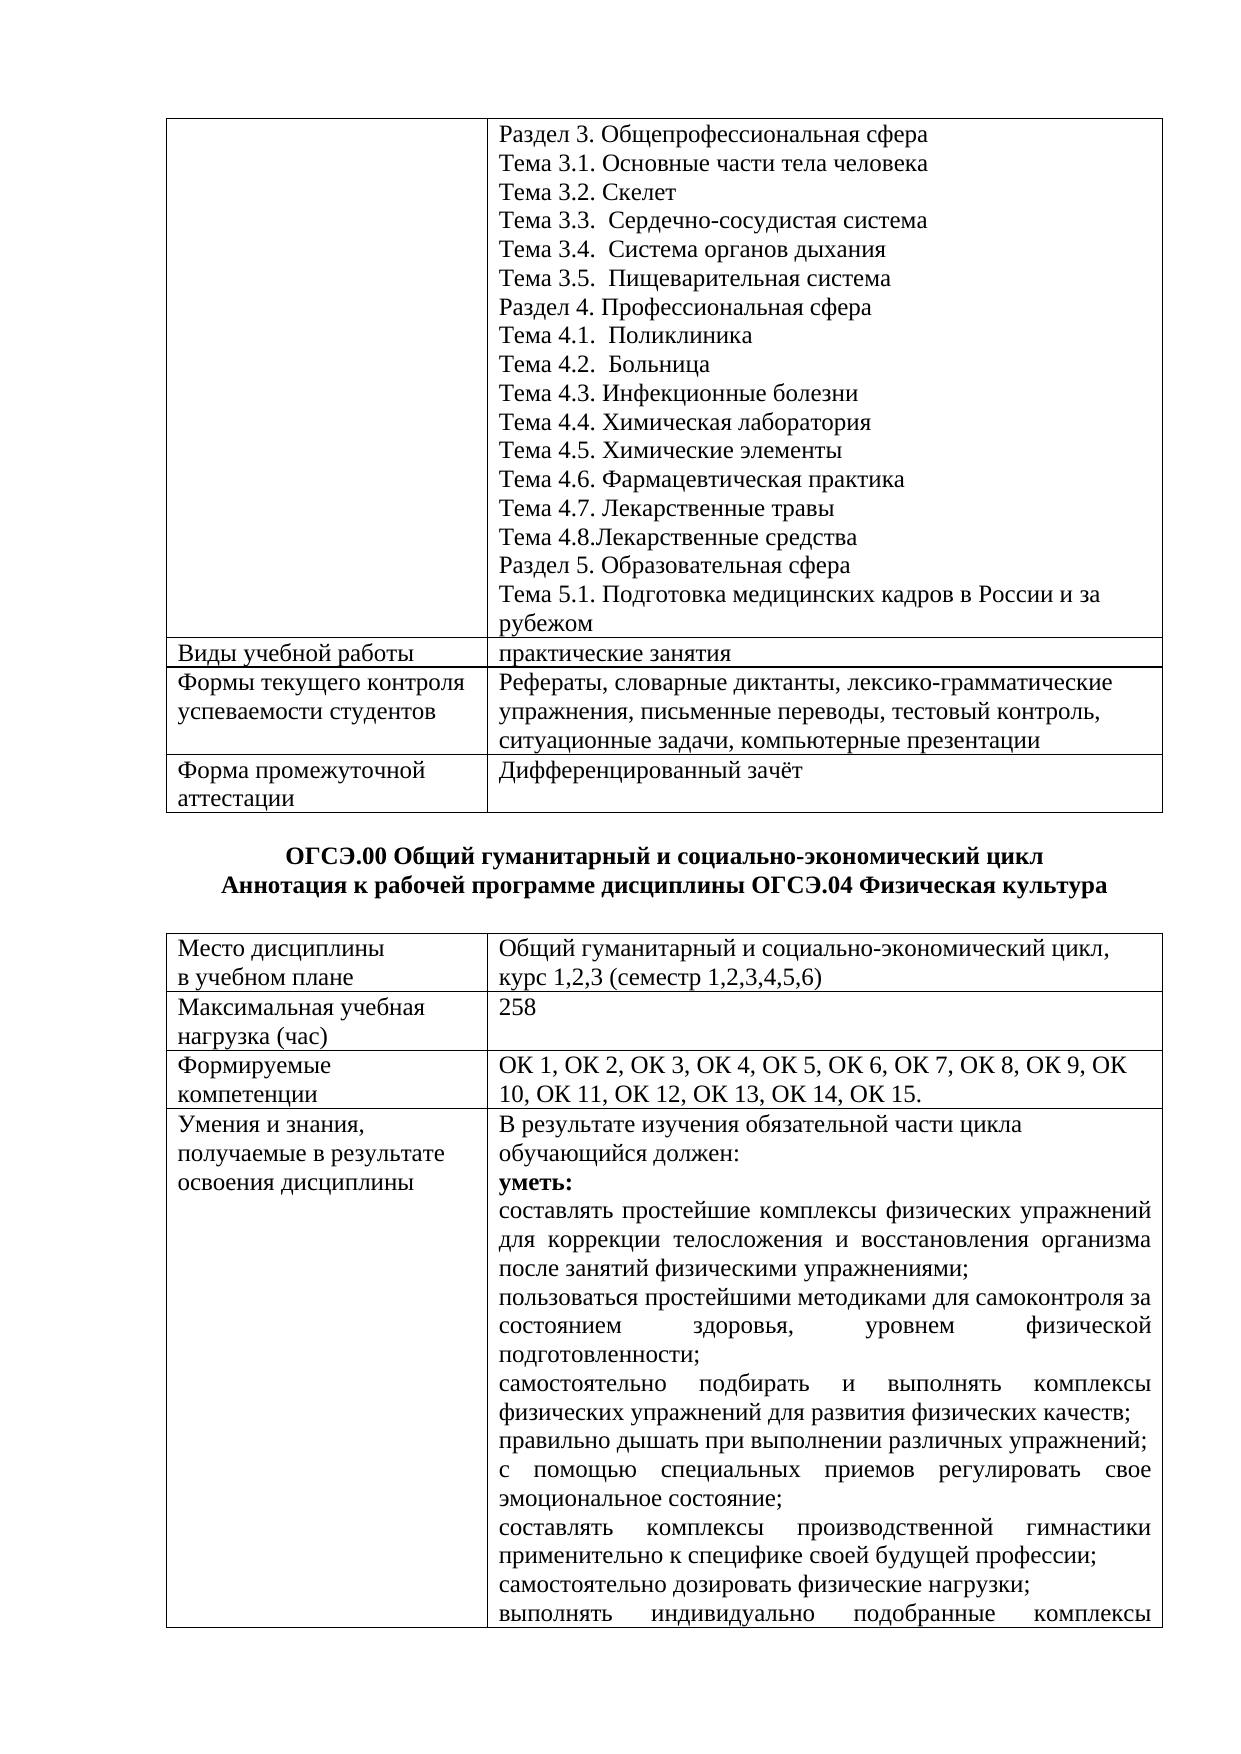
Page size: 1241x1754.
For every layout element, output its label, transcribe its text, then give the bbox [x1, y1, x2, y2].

table_cell 258 [488, 992, 1162, 1049]
table_cell Формируемые компетенции [167, 1051, 487, 1108]
text ОГСЭ.00 Общий гуманитарный и социально-экономический цикл [177, 841, 1152, 870]
table_cell ОК 1, ОК 2, ОК 3, ОК 4, ОК 5, ОК 6, ОК 7, ОК 8, ОК 9, ОК 10, ОК 11, ОК 12, ОК 13, ОК 14, ОК 15. [488, 1051, 1162, 1108]
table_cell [167, 1109, 487, 1627]
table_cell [167, 119, 487, 637]
table_header Общий гуманитарный и социально-экономический цикл, курс 1,2,3 (семестр 1,2,3,4,5,6) [488, 934, 1162, 991]
table_cell Виды учебной работы [167, 638, 487, 666]
table_cell Формы текущего контроля успеваемости студентов [167, 668, 487, 754]
table_cell практические занятия [488, 638, 1162, 666]
table_header Место дисциплины в учебном плане [167, 934, 487, 991]
table_cell Форма промежуточной аттестации [167, 755, 487, 812]
table_cell Максимальная учебная нагрузка (час) [167, 992, 487, 1049]
text Аннотация к рабочей программе дисциплины ОГСЭ.04 Физическая культура [177, 870, 1152, 899]
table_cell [488, 119, 1162, 637]
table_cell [488, 1109, 1162, 1627]
table_cell Рефераты, словарные диктанты, лексико-грамматические упражнения, письменные переводы, тестовый контроль, ситуационные задачи, компьютерные презентации [488, 668, 1162, 754]
table_cell Дифференцированный зачёт [488, 755, 1162, 812]
